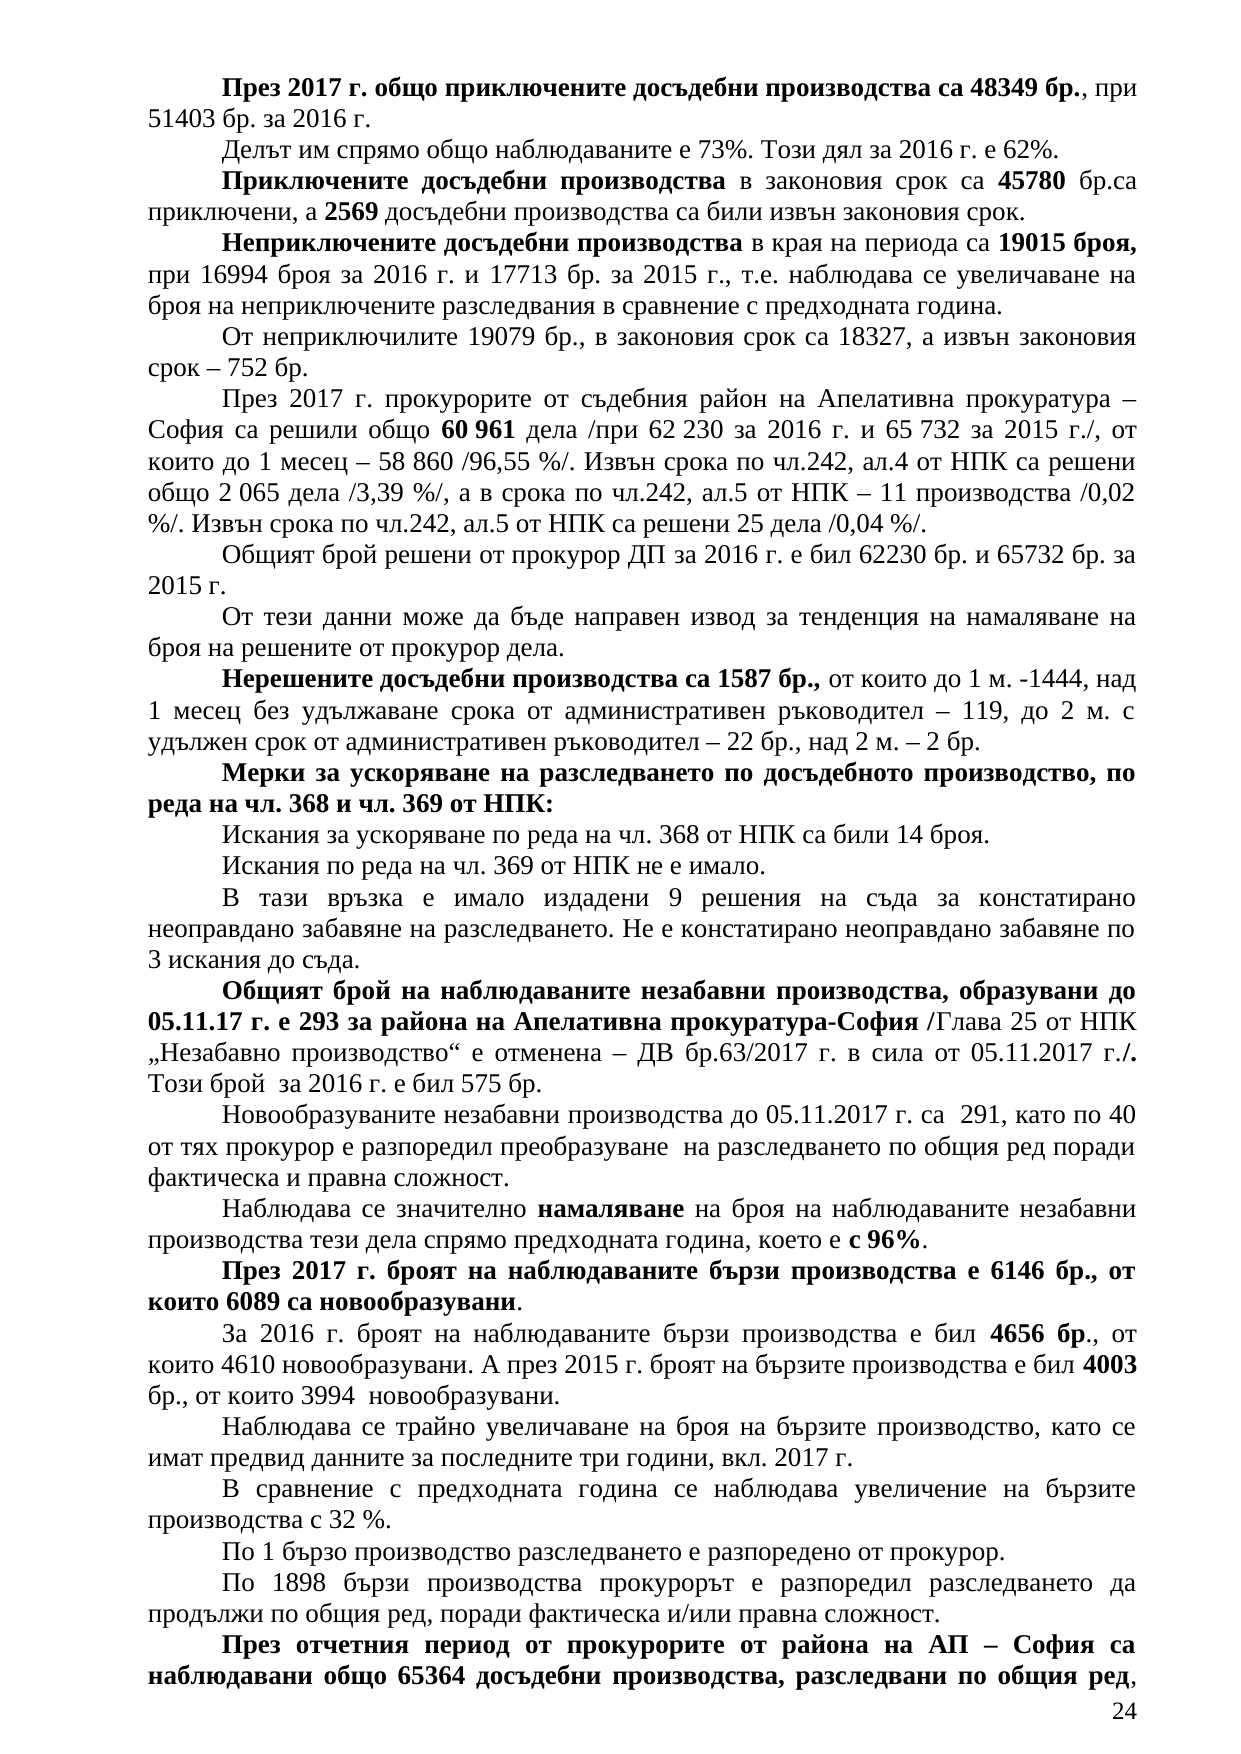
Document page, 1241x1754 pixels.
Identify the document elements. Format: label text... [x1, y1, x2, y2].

text В тази връзка е имало издадени 9 решения на съда за констатирано неоправдано забавяне на разследването. Не е констатирано неоправдано забавяне по 3 искания до съда. [148, 881, 1137, 974]
text Нерешените досъдебни производства са 1587 бр., от които до 1 м. -1444, над 1 месец без удължаване срока от административен ръководител – 119, до 2 м. с удължен срок от административен ръководител – 22 бр., над 2 м. – 2 бр. [148, 663, 1137, 756]
text Искания за ускоряване по реда на чл. 368 от НПК са били 14 броя. [148, 818, 1137, 849]
text Мерки за ускоряване на разследването по досъдебното производство, по реда на чл. 368 и чл. 369 от НПК: [148, 756, 1137, 818]
text Общият брой на наблюдаваните незабавни производства, образувани до 05.11.17 г. е 293 за района на Апелативна прокуратура-София /Глава 25 от НПК „Незабавно производство“ е отменена – ДВ бр.63/2017 г. в сила от 05.11.2017 г./. Този брой за 2016 г. е бил 575 бр. [148, 974, 1137, 1099]
text В сравнение с предходната година се наблюдава увеличение на бързите производства с 32 %. [148, 1472, 1137, 1535]
text През 2017 г. броят на наблюдаваните бързи производства е 6146 бр., от които 6089 са новообразувани. [148, 1254, 1137, 1317]
text Приключените досъдебни производства в законовия срок са 45780 бр.са приключени, а 2569 досъдебни производства са били извън законовия срок. [148, 164, 1137, 227]
text През 2017 г. общо приключените досъдебни производства са 48349 бр., при 51403 бр. за 2016 г. [148, 71, 1137, 133]
text Общият брой решени от прокурор ДП за 2016 г. е бил 62230 бр. и 65732 бр. за . [148, 538, 1137, 600]
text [148, 1628, 1137, 1690]
text Неприключените досъдебни производства в края на периода са 19015 броя, при 16994 броя за 2016 г. и 17713 бр. за ., т.е. наблюдава се увеличаване на броя на неприключените разследвания в сравнение с предходната година. [148, 227, 1137, 320]
text Новообразуваните незабавни производства до 05.11.2017 г. са 291, като по 40 от тях прокурор е разпоредил преобразуване на разследването по общия ред поради фактическа и правна сложност. [148, 1099, 1137, 1192]
text За 2016 г. броят на наблюдаваните бързи производства е бил 4656 бр., от които 4610 новообразувани. А през 2015 г. броят на бързите производства е бил 4003 бр., от които 3994 новообразувани. [148, 1317, 1137, 1410]
text Искания по реда на чл. 369 от НПК не е имало. [148, 849, 1137, 881]
text Делът им спрямо общо наблюдаваните е 73%. Този дял за 2016 г. е 62%. [148, 133, 1137, 164]
text От неприключилите 19079 бр., в законовия срок са 18327, а извън законовия срок – 752 бр. [148, 320, 1137, 382]
text Наблюдава се трайно увеличаване на броя на бързите производство, като се имат предвид данните за последните три години, вкл. 2017 г. [148, 1410, 1137, 1472]
text Наблюдава се значително намаляване на броя на наблюдаваните незабавни производства тези дела спрямо предходната година, което е с 96%. [148, 1192, 1137, 1254]
text По 1898 бързи производства прокурорът е разпоредил разследването да продължи по общия ред, поради фактическа и/или правна сложност. [148, 1566, 1137, 1628]
text От тези данни може да бъде направен извод за тенденция на намаляване на броя на решените от прокурор дела. [148, 600, 1137, 663]
text През 2017 г. прокурорите от съдебния район на Апелативна прокуратура – София са решили общо 60 961 дела /при 62 230 за 2016 г. и 65 732 за 2015 г./, от които до 1 месец – 58 860 /96,55 %/. Извън срока по чл.242, ал.4 от НПК са решени общо 2 065 дела /3,39 %/, а в срока по чл.242, ал.5 от НПК – 11 производства /0,02 %/. Извън срока по чл.242, ал.5 от НПК са решени 25 дела /0,04 %/. [148, 382, 1137, 538]
text По 1 бързо производство разследването е разпоредено от прокурор. [148, 1535, 1137, 1566]
